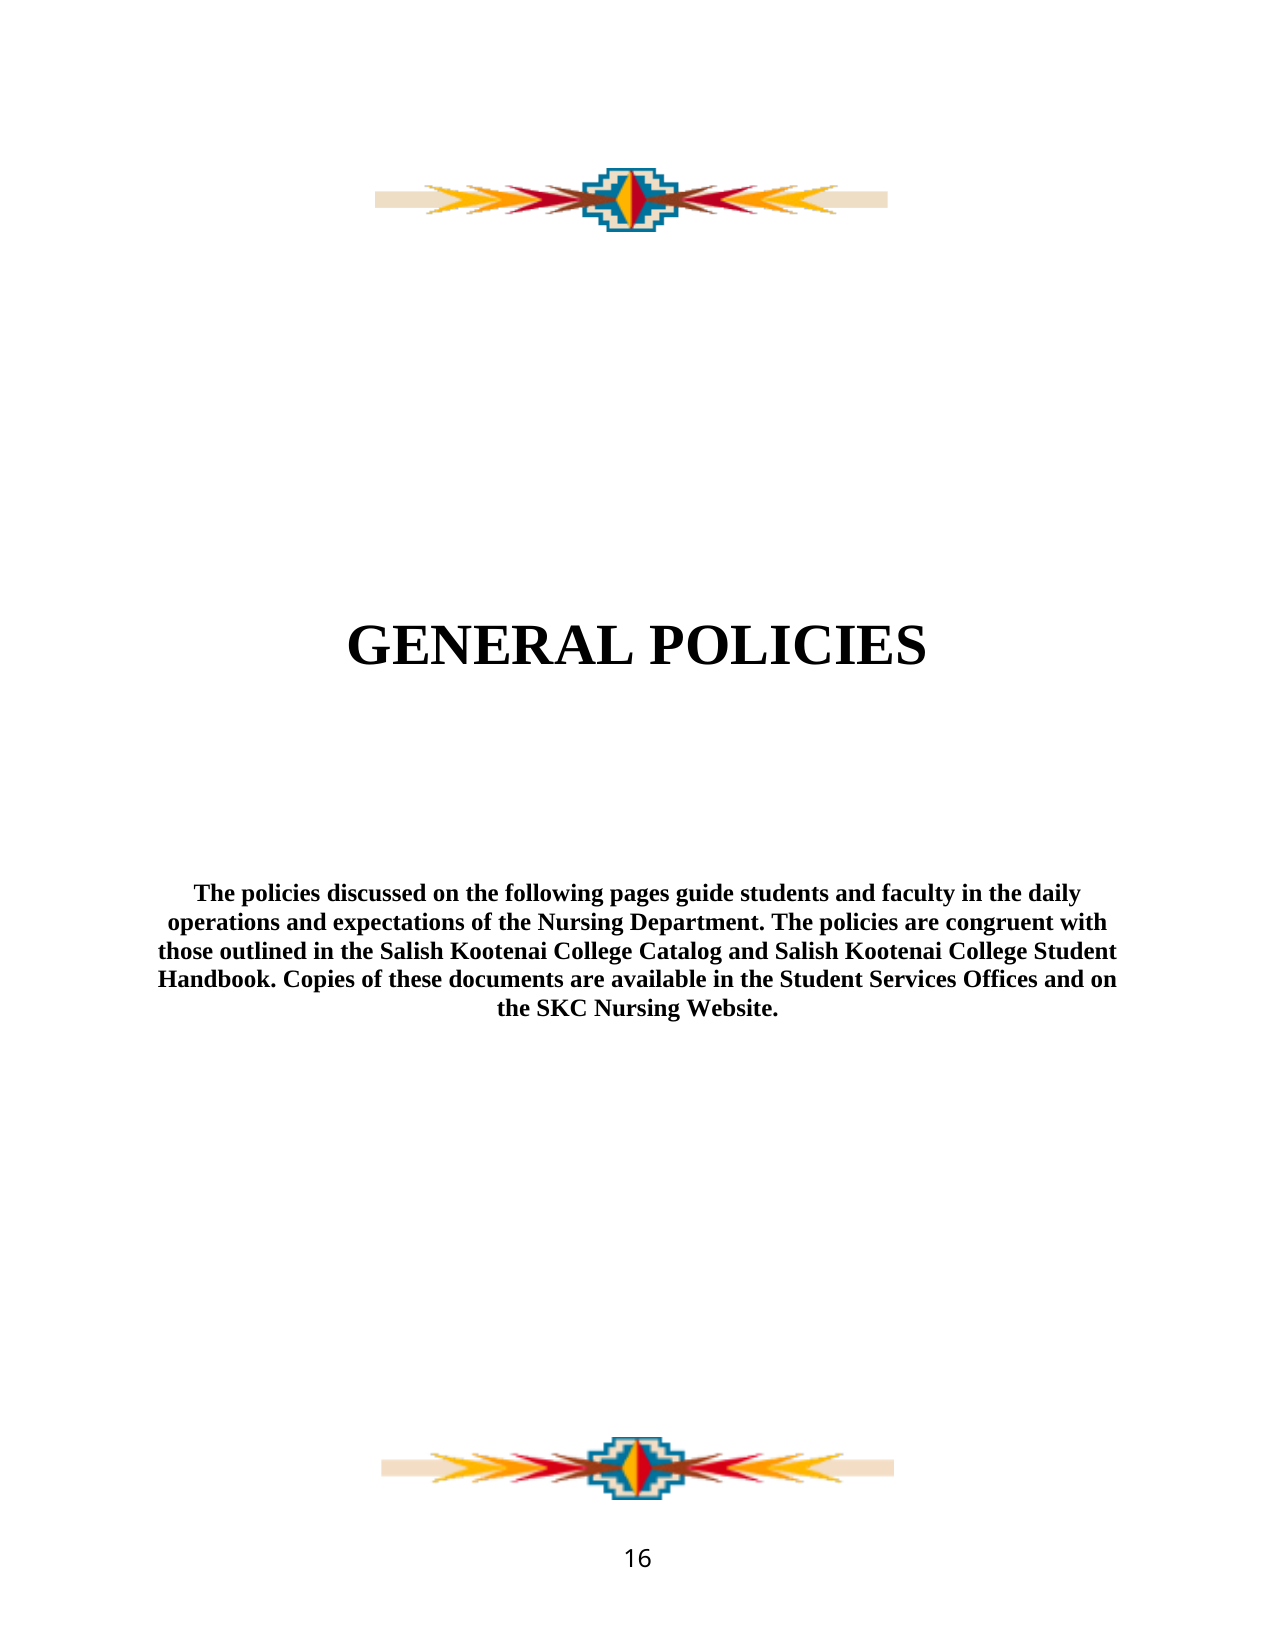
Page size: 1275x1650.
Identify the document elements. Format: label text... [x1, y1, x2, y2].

text GENERAL POLICIES [150, 610, 1125, 677]
text The policies discussed on the following pages guide students and faculty in the daily operations and expectations of the Nursing Department. The policies are congruent with those outlined in the Salish Kootenai College Catalog and Salish Kootenai College Student Handbook. Copies of these documents are available in the Student Services Offices and on the SKC Nursing Website. [150, 878, 1125, 1022]
picture [375, 168, 888, 232]
